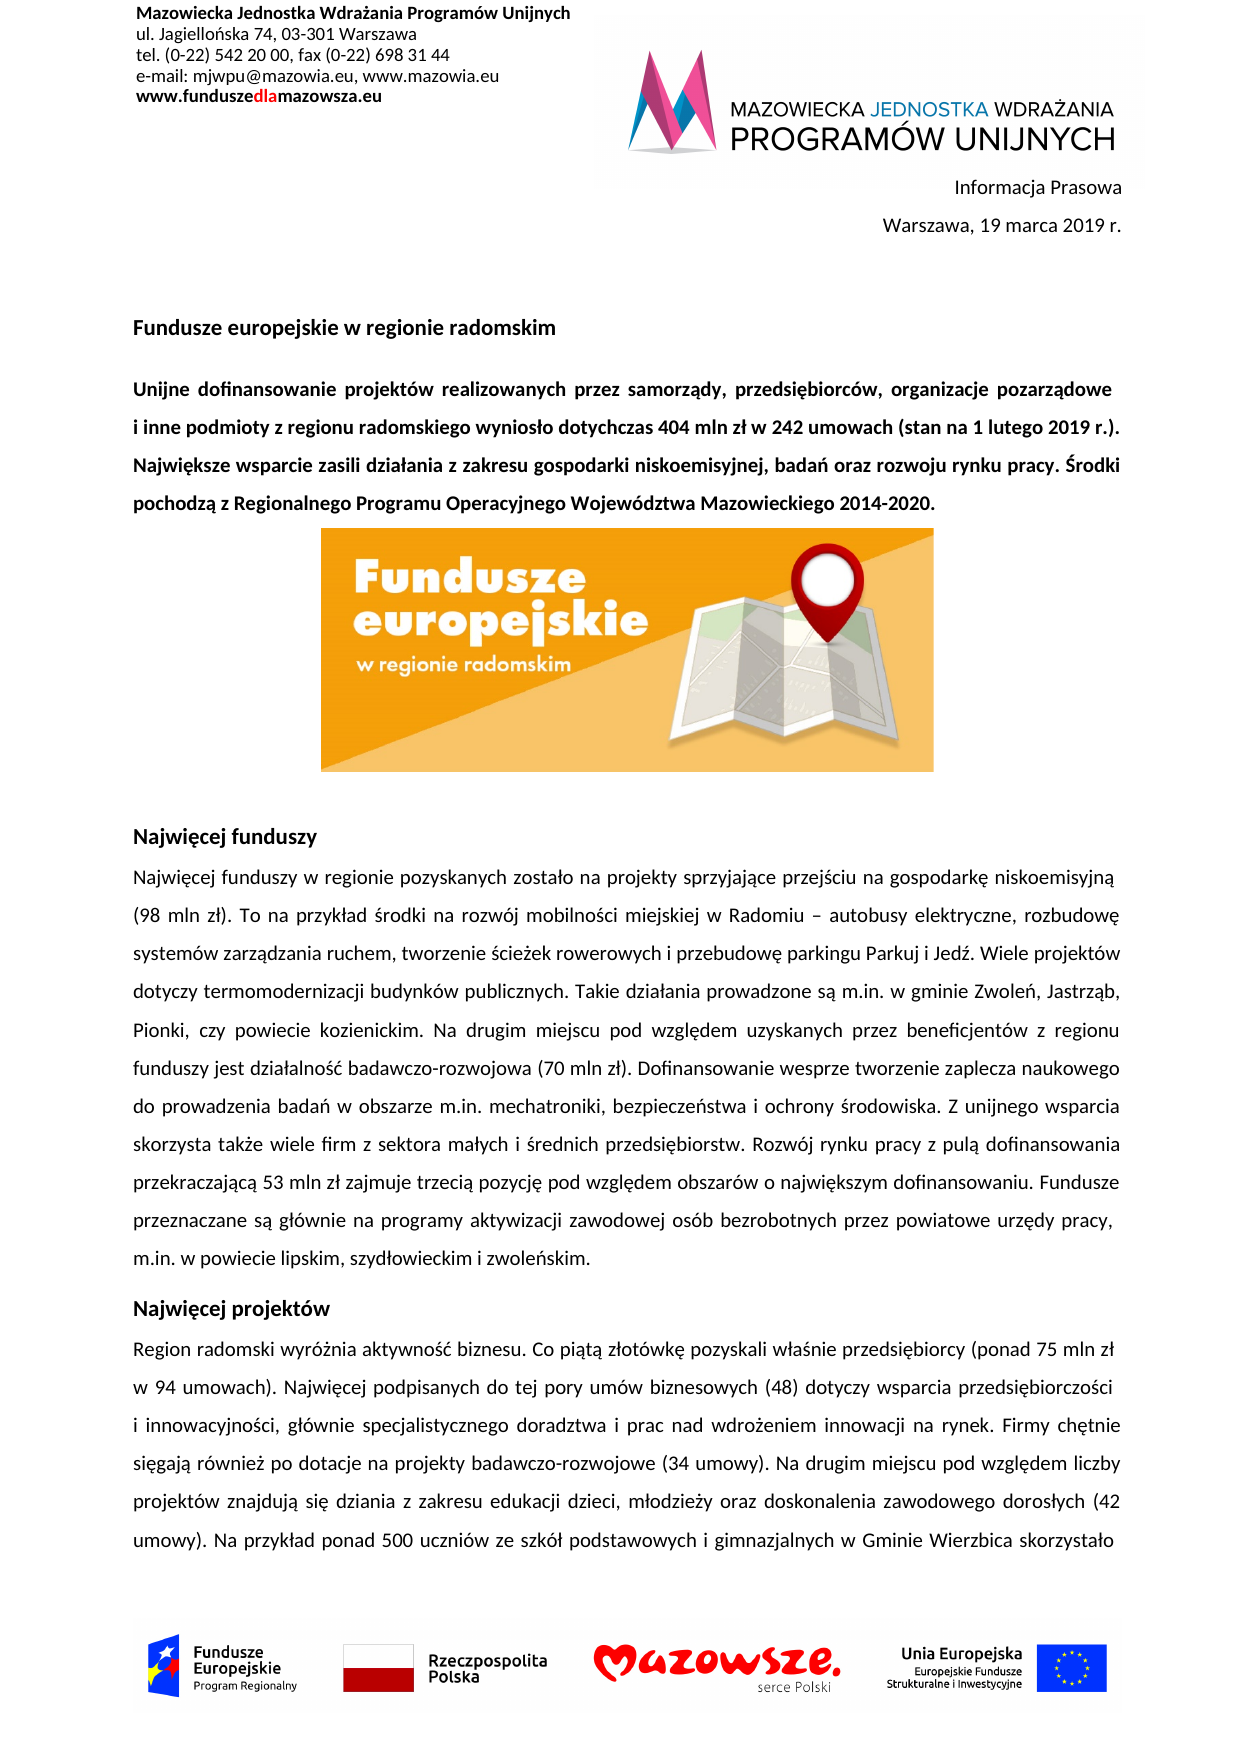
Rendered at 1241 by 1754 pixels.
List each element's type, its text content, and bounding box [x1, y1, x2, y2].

text Informacja Prasowa [133, 174, 1122, 200]
picture [132, 1618, 1123, 1713]
picture [593, 15, 1146, 189]
text Najwięcej projektów [133, 1294, 1122, 1322]
text Warszawa, 19 marca 2019 r. [133, 212, 1122, 238]
text Unijne dofinansowanie projektów realizowanych przez samorządy, przedsiębiorców, organizacje pozarządowe i inne podmioty z regionu radomskiego wyniosło dotychczas 404 mln zł w 242 umowach (stan na 1 lutego 2019 r.). Największe wsparcie zasili działania z zakresu gospodarki niskoemisyjnej, badań oraz rozwoju rynku pracy. Środki pochodzą z Regionalnego Programu Operacyjnego Województwa Mazowieckiego 2014-2020. [133, 376, 1122, 516]
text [133, 1336, 1122, 1552]
text Fundusze europejskie w regionie radomskim [133, 313, 1122, 341]
picture [321, 528, 934, 772]
text Najwięcej funduszy w regionie pozyskanych zostało na projekty sprzyjające przejściu na gospodarkę niskoemisyjną (98 mln zł). To na przykład środki na rozwój mobilności miejskiej w Radomiu – autobusy elektryczne, rozbudowę systemów zarządzania ruchem, tworzenie ścieżek rowerowych i przebudowę parkingu Parkuj i Jedź. Wiele projektów dotyczy termomodernizacji budynków publicznych. Takie działania prowadzone są m.in. w gminie Zwoleń, Jastrząb, Pionki, czy powiecie kozienickim. Na drugim miejscu pod względem uzyskanych przez beneficjentów z regionu funduszy jest działalność badawczo-rozwojowa (70 mln zł). Dofinansowanie wesprze tworzenie zaplecza naukowego do prowadzenia badań w obszarze m.in. mechatroniki, bezpieczeństwa i ochrony środowiska. Z unijnego wsparcia skorzysta także wiele firm z sektora małych i średnich przedsiębiorstw. Rozwój rynku pracy z pulą dofinansowania przekraczającą 53 mln zł zajmuje trzecią pozycję pod względem obszarów o największym dofinansowaniu. Fundusze przeznaczane są głównie na programy aktywizacji zawodowej osób bezrobotnych przez powiatowe urzędy pracy, m.in. w powiecie lipskim, szydłowieckim i zwoleńskim. [133, 864, 1122, 1271]
text Najwięcej funduszy [133, 822, 1122, 850]
